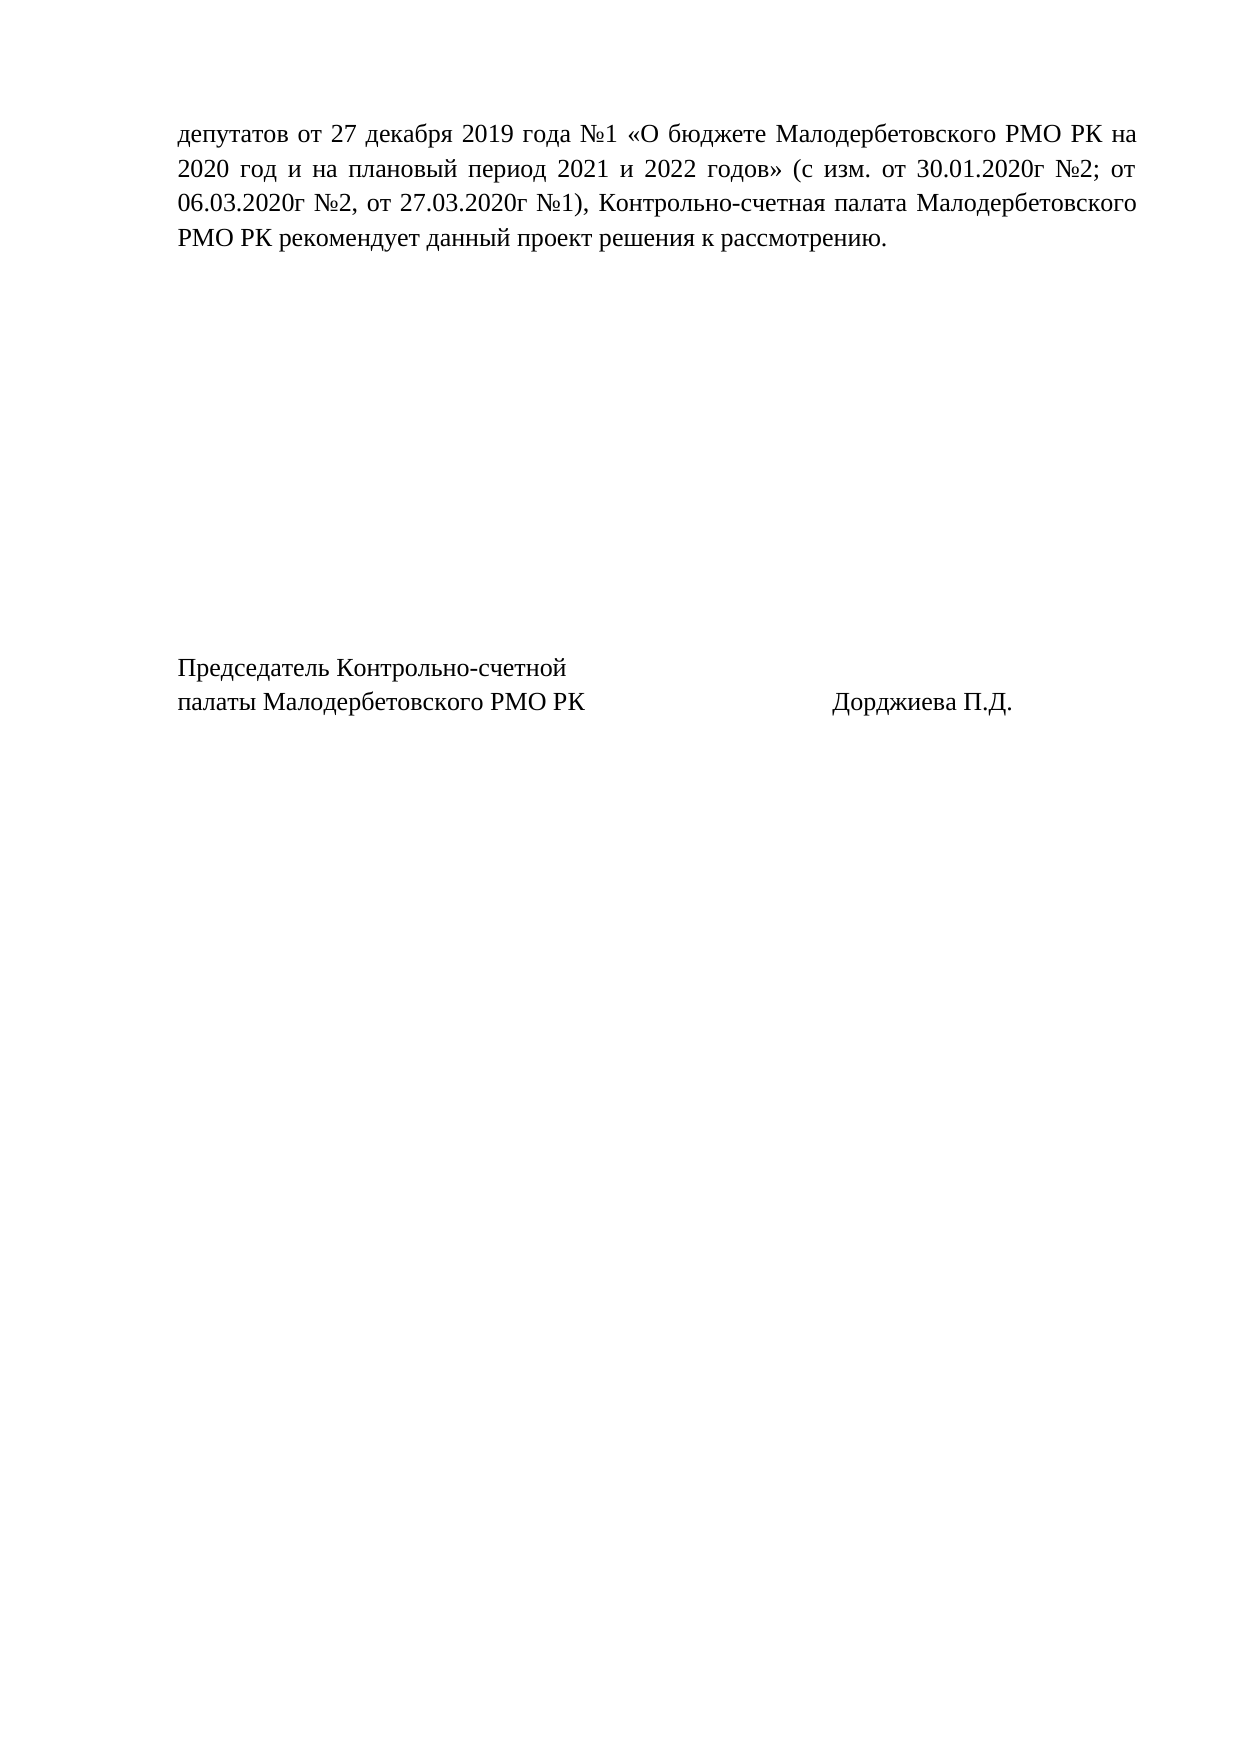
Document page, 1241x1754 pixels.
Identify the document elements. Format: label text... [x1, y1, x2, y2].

text палаты Малодербетовского РМО РК Дорджиева П.Д. [177, 686, 1137, 716]
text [177, 118, 1137, 252]
text Председатель Контрольно-счетной [177, 652, 1137, 682]
